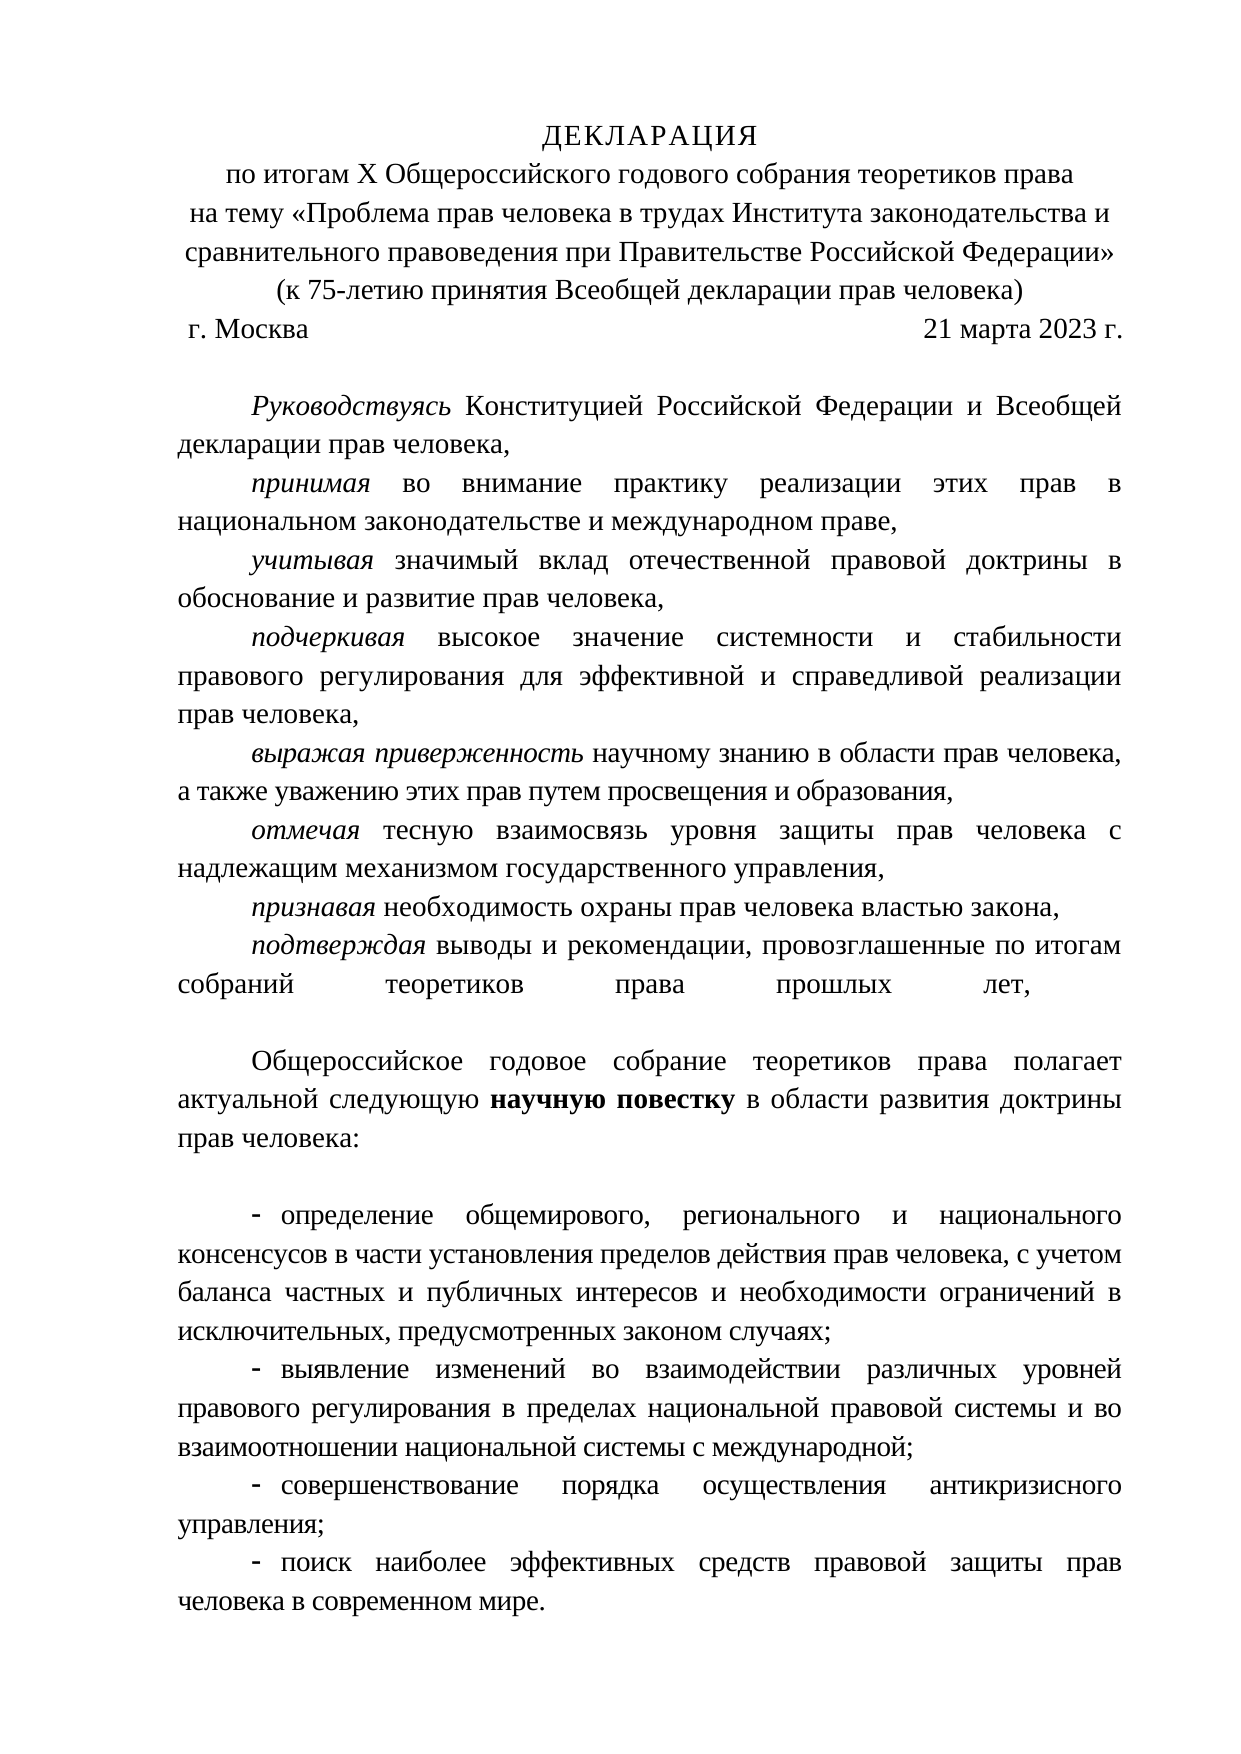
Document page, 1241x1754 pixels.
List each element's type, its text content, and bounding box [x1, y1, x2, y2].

text ДЕКЛАРАЦИЯ [177, 118, 1122, 152]
list выявление изменений во взаимодействии различных уровней правового регулирования в пределах национальной правовой системы и во взаимоотношении национальной системы с международной; [177, 1352, 1122, 1462]
text принимая во внимание практику реализации этих прав в национальном законодательстве и международном праве, [177, 465, 1122, 537]
text на тему «Проблема прав человека в трудах Института законодательства и сравнительного правоведения при Правительстве Российской Федерации» (к 75-летию принятия Всеобщей декларации прав человека) [177, 195, 1122, 306]
text подчеркивая высокое значение системности и стабильности правового регулирования для эффективной и справедливой реализации прав человека, [177, 619, 1122, 730]
table_header 21 марта 2023 г. [644, 311, 1122, 349]
text учитывая значимый вклад отечественной правовой доктрины в обоснование и развитие прав человека, [177, 542, 1122, 614]
table_header г. Москва [189, 311, 644, 349]
text признавая необходимость охраны прав человека властью закона, [177, 889, 1122, 922]
text Руководствуясь Конституцией Российской Федерации и Всеобщей декларации прав человека, [177, 388, 1122, 460]
text подтверждая выводы и рекомендации, провозглашенные по итогам собраний теоретиков права прошлых лет, [177, 927, 1122, 1038]
text по итогам X Общероссийского годового собрания теоретиков права [177, 157, 1122, 190]
list совершенствование порядка осуществления антикризисного управления; [177, 1467, 1122, 1539]
text выражая приверженность научному знанию в области прав человека, а также уважению этих прав путем просвещения и образования, [177, 735, 1122, 807]
list определение общемирового, регионального и национального консенсусов в части установления пределов действия прав человека, с учетом баланса частных и публичных интересов и необходимости ограничений в исключительных, предусмотренных законом случаях; [177, 1197, 1122, 1347]
text Общероссийское годовое собрание теоретиков права полагает актуальной следующую научную повестку в области развития доктрины прав человека: [177, 1043, 1122, 1154]
text отмечая тесную взаимосвязь уровня защиты прав человека с надлежащим механизмом государственного управления, [177, 812, 1122, 884]
list поиск наиболее эффективных средств правовой защиты прав человека в современном мире. [177, 1544, 1122, 1617]
